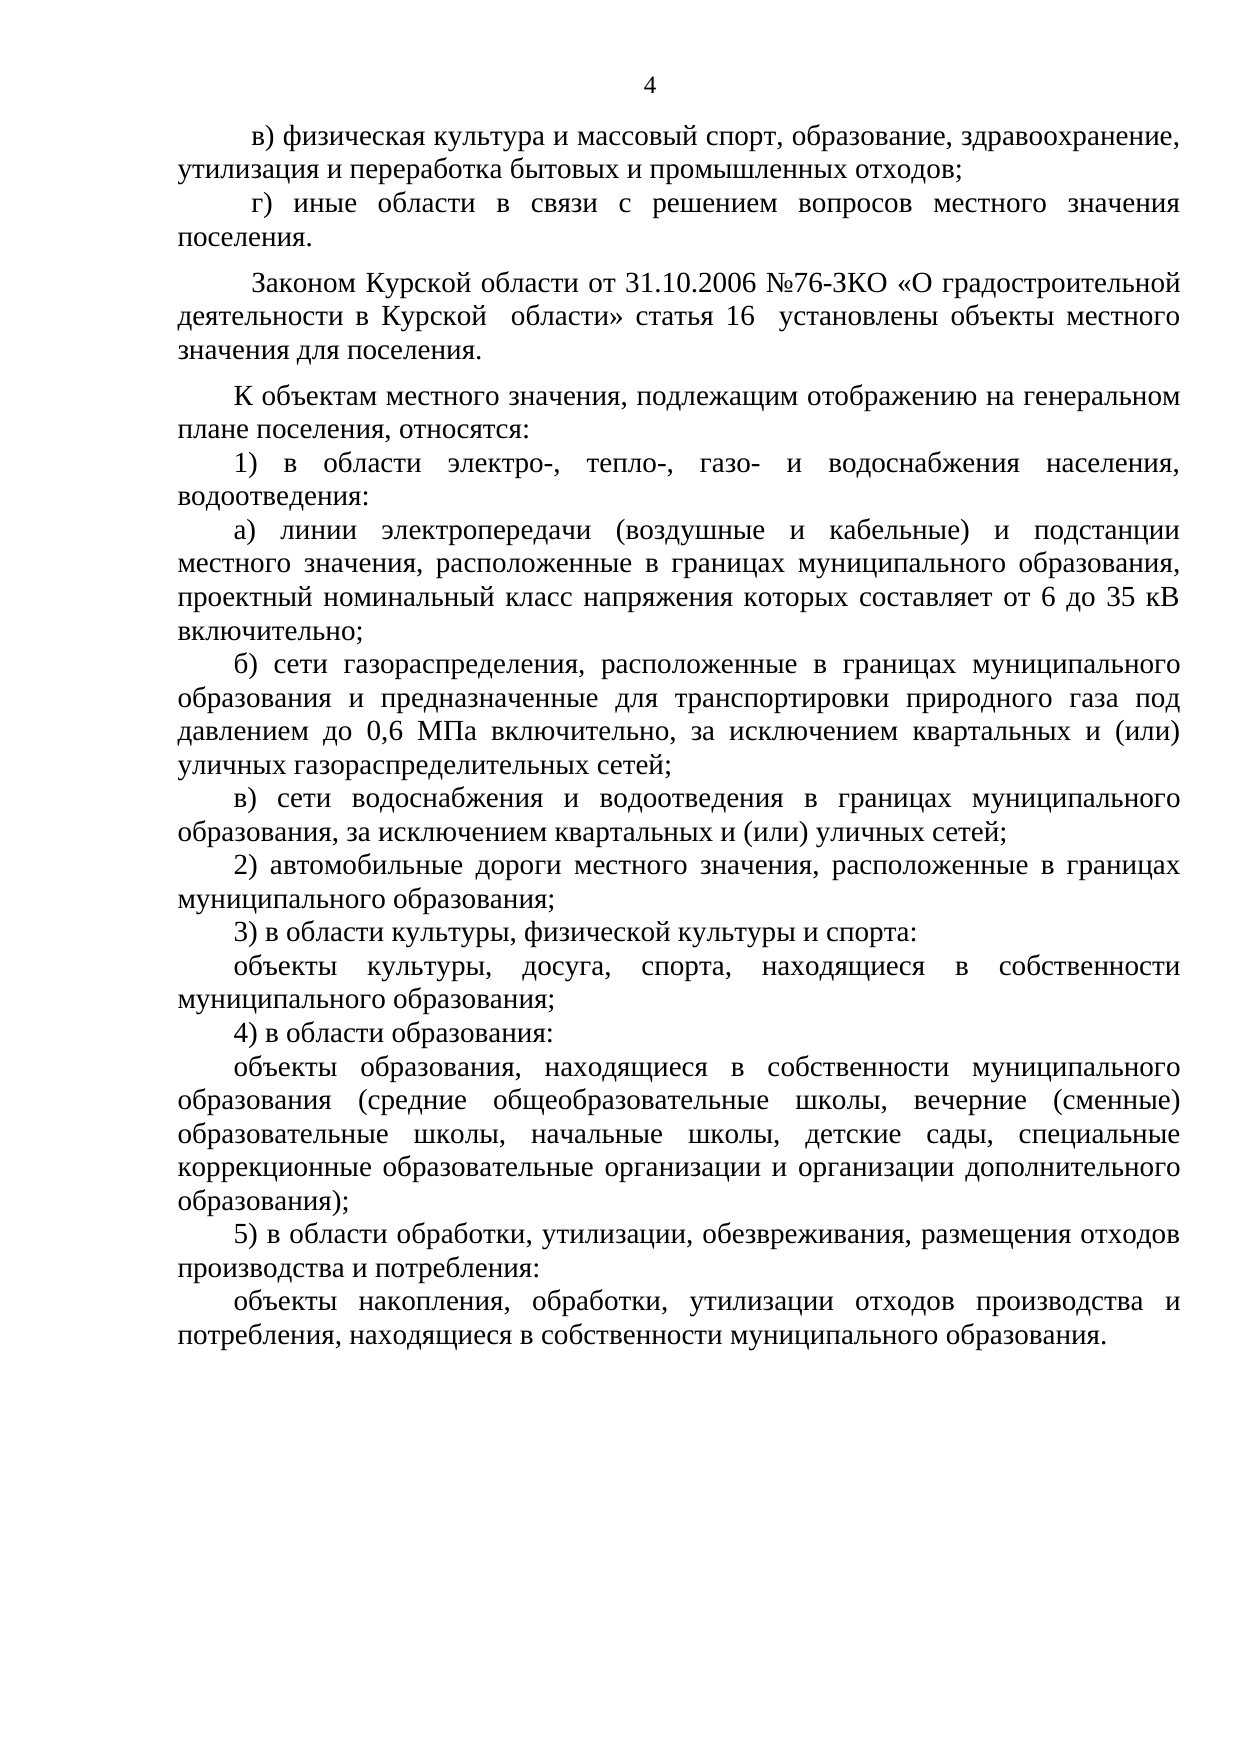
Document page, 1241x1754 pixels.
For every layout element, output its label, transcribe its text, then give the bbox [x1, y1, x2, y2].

text 4) в области образования: [177, 1015, 1181, 1049]
text б) сети газораспределения, расположенные в границах муниципального образования и предназначенные для транспортировки природного газа под давлением до 0,6 МПа включительно, за исключением квартальных и (или) уличных газораспределительных сетей; [177, 646, 1181, 780]
text а) линии электропередачи (воздушные и кабельные) и подстанции местного значения, расположенные в границах муниципального образования, проектный номинальный класс напряжения которых составляет от 6 до 35 кВ включительно; [177, 512, 1181, 646]
text К объектам местного значения, подлежащим отображению на генеральном плане поселения, относятся: [177, 378, 1181, 445]
text Законом Курской области от 31.10.2006 №76-ЗКО «О градостроительной деятельности в Курской области» статья 16 установлены объекты местного значения для поселения. [177, 265, 1181, 365]
text 1) в области электро-, тепло-, газо- и водоснабжения населения, водоотведения: [177, 445, 1181, 512]
text в) физическая культура и массовый спорт, образование, здравоохранение, утилизация и переработка бытовых и промышленных отходов; [177, 118, 1181, 185]
text 5) в области обработки, утилизации, обезвреживания, размещения отходов производства и потребления: [177, 1216, 1181, 1283]
text объекты культуры, досуга, спорта, находящиеся в собственности муниципального образования; [177, 948, 1181, 1015]
text г) иные области в связи с решением вопросов местного значения поселения. [177, 185, 1181, 252]
text в) сети водоснабжения и водоотведения в границах муниципального образования, за исключением квартальных и (или) уличных сетей; [177, 780, 1181, 847]
text 3) в области культуры, физической культуры и спорта: [177, 914, 1181, 948]
text объекты образования, находящиеся в собственности муниципального образования (средние общеобразовательные школы, вечерние (сменные) образовательные школы, начальные школы, детские сады, специальные коррекционные образовательные организации и организации дополнительного образования); [177, 1049, 1181, 1216]
text объекты накопления, обработки, утилизации отходов производства и потребления, находящиеся в собственности муниципального образования. [177, 1283, 1181, 1351]
text 2) автомобильные дороги местного значения, расположенные в границах муниципального образования; [177, 847, 1181, 914]
